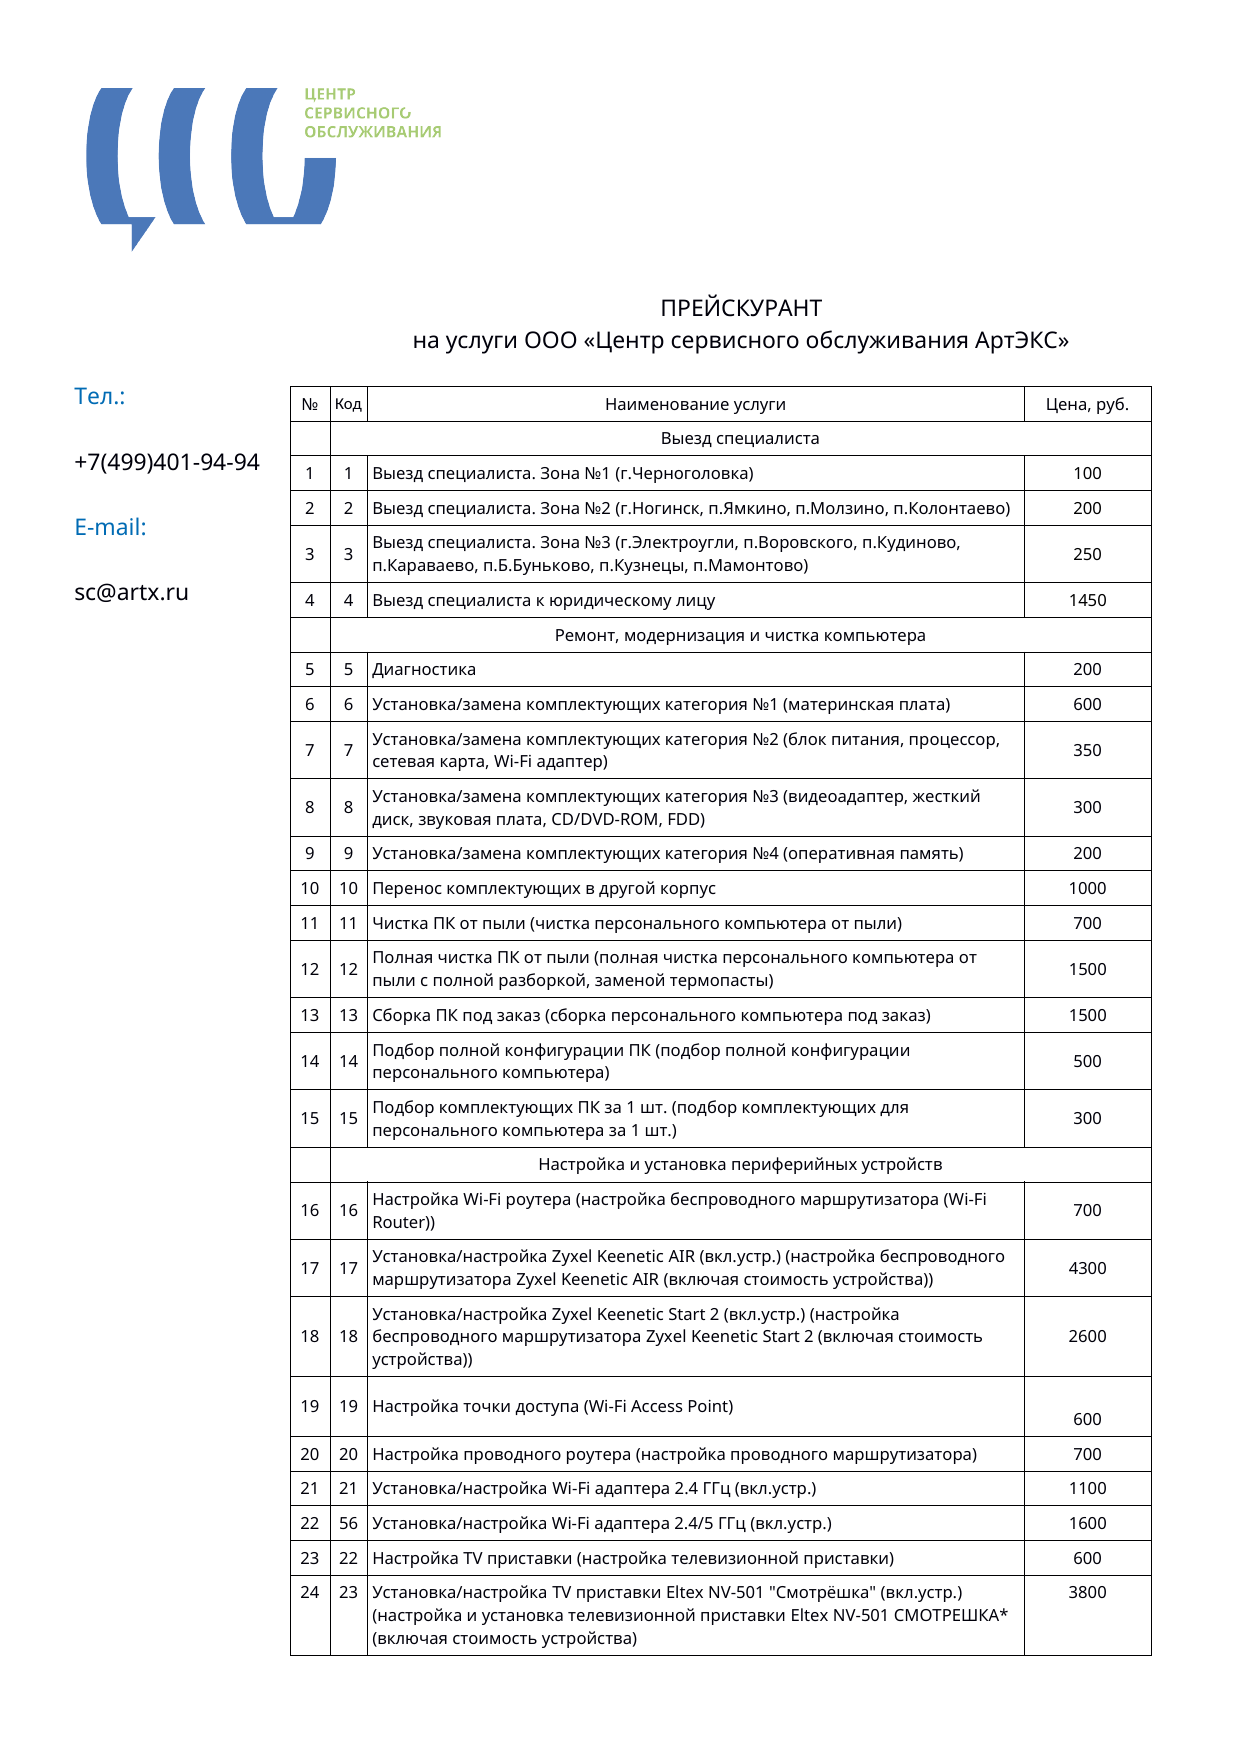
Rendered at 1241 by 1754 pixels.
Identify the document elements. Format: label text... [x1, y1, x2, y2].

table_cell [368, 1576, 1024, 1655]
table_cell 11 [291, 906, 330, 940]
table_cell 700 [1025, 1183, 1151, 1239]
table_cell Установка/настройка Zyxel Keenetic Start 2 (вкл.устр.) (настройка беспроводного маршрутизатора Zyxel Keenetic Start 2 (включая стоимость устройства)) [368, 1297, 1024, 1376]
table_cell 16 [331, 1183, 367, 1239]
table_cell Подбор комплектующих ПК за 1 шт. (подбор комплектующих для персонального компьютера за 1 шт.) [368, 1090, 1024, 1147]
table_cell 200 [1025, 837, 1151, 870]
table_cell 18 [331, 1297, 367, 1376]
table_cell 6 [331, 687, 367, 721]
table_cell 2600 [1025, 1297, 1151, 1376]
table_cell 20 [331, 1437, 367, 1471]
table_cell 3 [331, 526, 367, 582]
table_cell Настройка точки доступа (Wi-Fi Access Point) [368, 1377, 1024, 1436]
table_cell 22 [331, 1541, 367, 1575]
table_cell 100 [1025, 456, 1151, 490]
table_cell 7 [291, 722, 330, 778]
table_cell 10 [291, 871, 330, 905]
table_cell 19 [331, 1377, 367, 1436]
table_cell Настройка TV приставки (настройка телевизионной приставки) [368, 1541, 1024, 1575]
table_cell Ремонт, модернизация и чистка компьютера [331, 618, 1151, 652]
text ПРЕЙСКУРАНТ [331, 292, 1152, 323]
table_cell 3 [291, 526, 330, 582]
table_cell 13 [331, 998, 367, 1032]
table_cell Выезд специалиста к юридическому лицу [368, 583, 1024, 617]
text на услуги ООО «Центр сервисного обслуживания АртЭКС» [331, 323, 1152, 355]
table_cell 3800 [1025, 1576, 1151, 1655]
table_cell Настройка Wi-Fi роутера (настройка беспроводного маршрутизатора (Wi-Fi Router)) [368, 1183, 1024, 1239]
table_cell Выезд специалиста. Зона №3 (г.Электроугли, п.Воровского, п.Кудиново, п.Караваево, п.Б.Буньково, п.Кузнецы, п.Мамонтово) [368, 526, 1024, 582]
table_cell Выезд специалиста [331, 422, 1151, 455]
table_header Код [331, 387, 367, 421]
table_cell 10 [331, 871, 367, 905]
table_header № [291, 387, 330, 421]
table_cell 200 [1025, 491, 1151, 525]
table_cell Установка/замена комплектующих категория №2 (блок питания, процессор, сетевая карта, Wi-Fi адаптер) [368, 722, 1024, 778]
table_header Цена, руб. [1025, 387, 1151, 421]
picture [86, 88, 441, 252]
table_cell 17 [291, 1240, 330, 1296]
table_cell 700 [1025, 1437, 1151, 1471]
table_cell 600 [1025, 1541, 1151, 1575]
table_cell 4300 [1025, 1240, 1151, 1296]
table_cell Подбор полной конфигурации ПК (подбор полной конфигурации персонального компьютера) [368, 1033, 1024, 1089]
table_cell 16 [291, 1183, 330, 1239]
table_cell 15 [331, 1090, 367, 1147]
table_cell [291, 422, 330, 455]
table_cell 600 [1025, 1377, 1151, 1436]
table_cell Настройка проводного роутера (настройка проводного маршрутизатора) [368, 1437, 1024, 1471]
table_cell Сборка ПК под заказ (сборка персонального компьютера под заказ) [368, 998, 1024, 1032]
table_cell [291, 618, 330, 652]
table_cell Полная чистка ПК от пыли (полная чистка персонального компьютера от пыли с полной разборкой, заменой термопасты) [368, 941, 1024, 997]
table_cell 1000 [1025, 871, 1151, 905]
table_cell 12 [291, 941, 330, 997]
table_cell 9 [291, 837, 330, 870]
table_cell 20 [291, 1437, 330, 1471]
table_header Наименование услуги [368, 387, 1024, 421]
table_cell Установка/настройка Wi-Fi адаптера 2.4/5 ГГц (вкл.устр.) [368, 1506, 1024, 1540]
table_cell 18 [291, 1297, 330, 1376]
table_cell 250 [1025, 526, 1151, 582]
table_cell 7 [331, 722, 367, 778]
table_cell 56 [331, 1506, 367, 1540]
table_cell 1500 [1025, 941, 1151, 997]
table_cell 23 [331, 1576, 367, 1655]
table_cell 14 [291, 1033, 330, 1089]
table_cell 22 [291, 1506, 330, 1540]
table_cell 24 [291, 1576, 330, 1655]
table_cell 300 [1025, 1090, 1151, 1147]
table_cell 12 [331, 941, 367, 997]
table_cell Выезд специалиста. Зона №1 (г.Черноголовка) [368, 456, 1024, 490]
table_cell 13 [291, 998, 330, 1032]
table_cell 23 [291, 1541, 330, 1575]
table_cell 21 [331, 1472, 367, 1505]
table_cell Установка/настройка Zyxel Keenetic AIR (вкл.устр.) (настройка беспроводного маршрутизатора Zyxel Keenetic AIR (включая стоимость устройства)) [368, 1240, 1024, 1296]
table_cell Настройка и установка периферийных устройств [331, 1148, 1151, 1181]
table_cell 1100 [1025, 1472, 1151, 1505]
table_cell 500 [1025, 1033, 1151, 1089]
table_cell 8 [291, 779, 330, 836]
table_cell 200 [1025, 653, 1151, 686]
table_cell 300 [1025, 779, 1151, 836]
table_cell Установка/замена комплектующих категория №4 (оперативная память) [368, 837, 1024, 870]
table_cell Установка/настройка Wi-Fi адаптера 2.4 ГГц (вкл.устр.) [368, 1472, 1024, 1505]
table_cell 1500 [1025, 998, 1151, 1032]
table_cell 21 [291, 1472, 330, 1505]
table_cell [291, 1148, 330, 1181]
table_cell 6 [291, 687, 330, 721]
table_cell 1 [331, 456, 367, 490]
table_cell 9 [331, 837, 367, 870]
table_cell Чистка ПК от пыли (чистка персонального компьютера от пыли) [368, 906, 1024, 940]
table_cell 600 [1025, 687, 1151, 721]
table_cell Установка/замена комплектующих категория №3 (видеоадаптер, жесткий диск, звуковая плата, CD/DVD-ROM, FDD) [368, 779, 1024, 836]
table_cell 2 [291, 491, 330, 525]
table_cell 1 [291, 456, 330, 490]
table_cell Выезд специалиста. Зона №2 (г.Ногинск, п.Ямкино, п.Молзино, п.Колонтаево) [368, 491, 1024, 525]
table_cell 4 [331, 583, 367, 617]
table_cell 5 [331, 653, 367, 686]
table_cell 5 [291, 653, 330, 686]
table_cell Установка/замена комплектующих категория №1 (материнская плата) [368, 687, 1024, 721]
table_cell 2 [331, 491, 367, 525]
table_cell 1450 [1025, 583, 1151, 617]
table_cell 17 [331, 1240, 367, 1296]
table_cell 8 [331, 779, 367, 836]
table_cell 14 [331, 1033, 367, 1089]
table_cell 4 [291, 583, 330, 617]
table_cell Перенос комплектующих в другой корпус [368, 871, 1024, 905]
table_cell 15 [291, 1090, 330, 1147]
table_cell 1600 [1025, 1506, 1151, 1540]
table_cell 350 [1025, 722, 1151, 778]
table_cell Диагностика [368, 653, 1024, 686]
table_cell 19 [291, 1377, 330, 1436]
table_cell 11 [331, 906, 367, 940]
table_cell 700 [1025, 906, 1151, 940]
